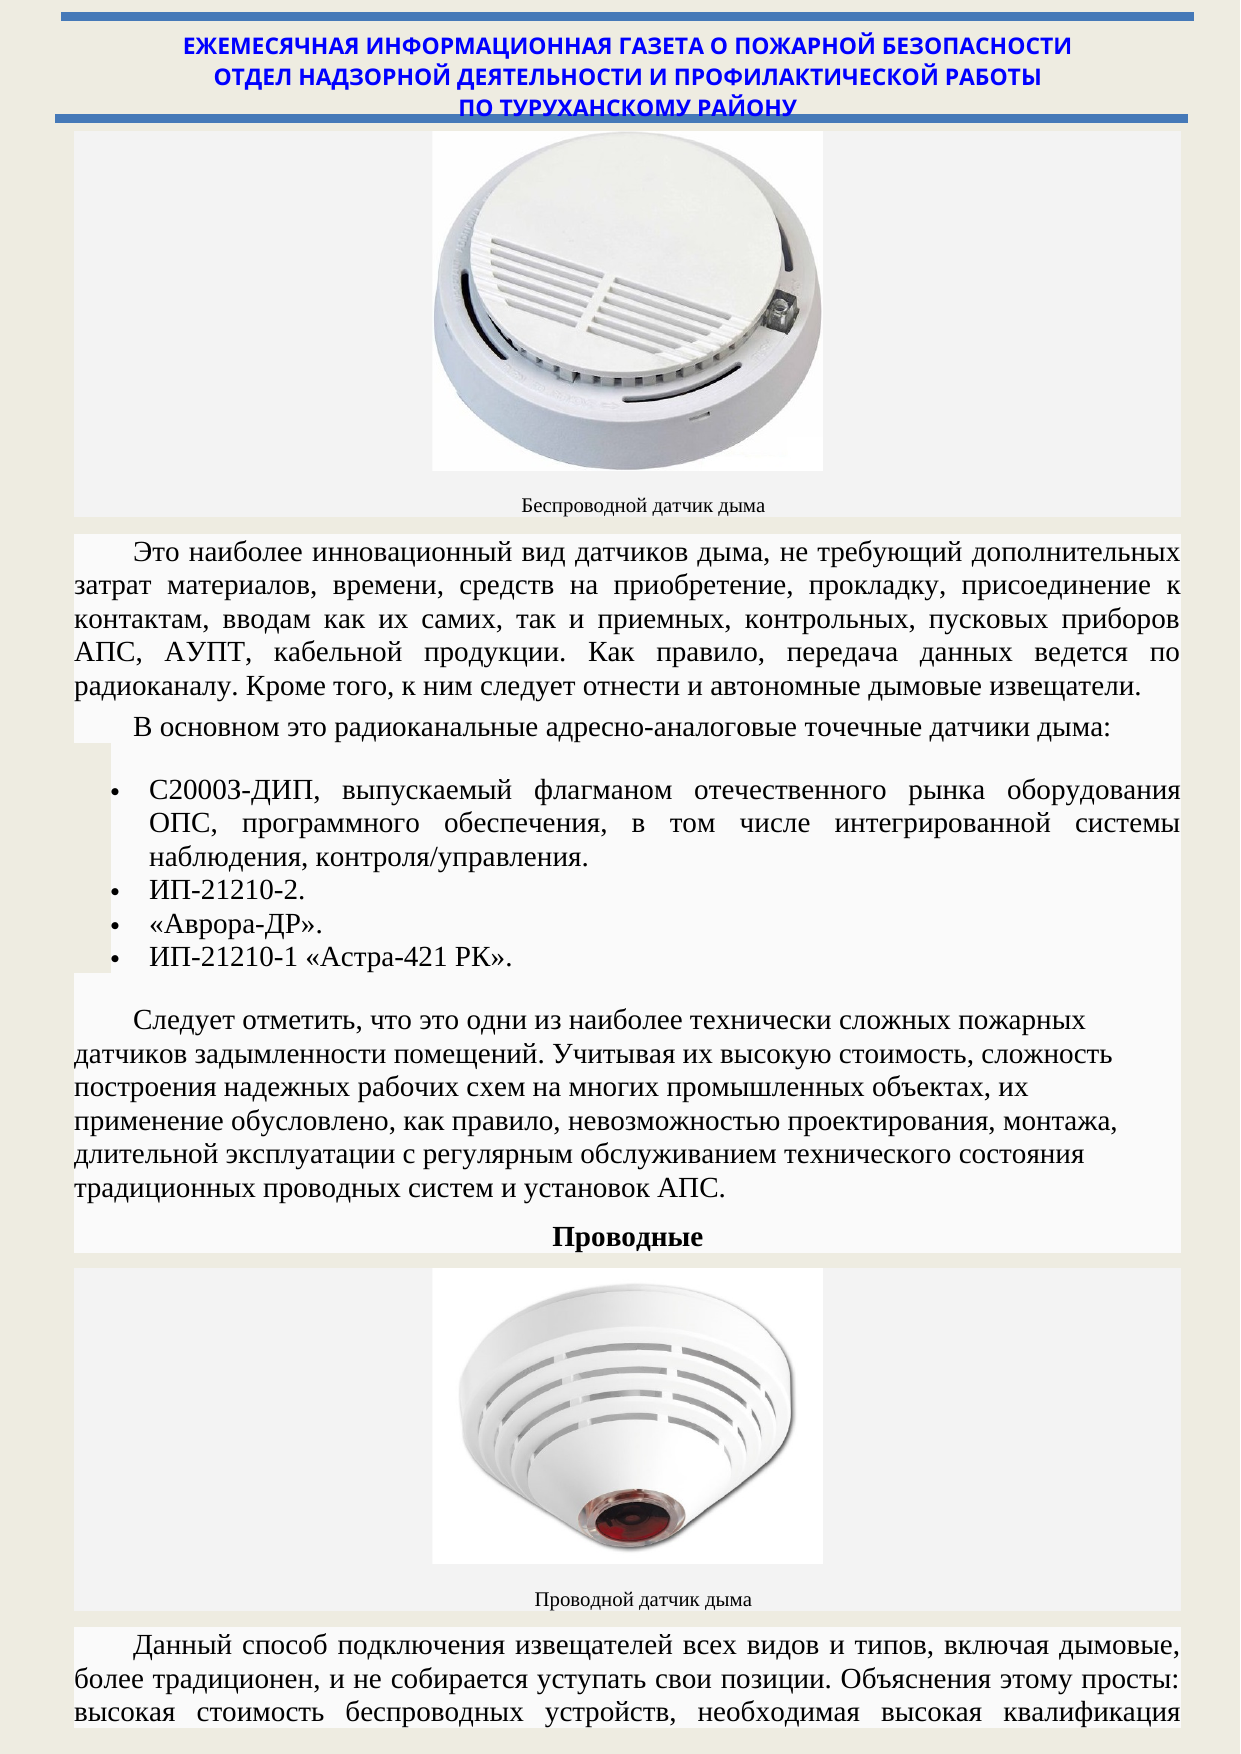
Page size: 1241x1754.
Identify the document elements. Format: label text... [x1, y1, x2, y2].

text Следует отметить, что это одни из наиболее технически сложных пожарных датчиков задымленности помещений. Учитывая их высокую стоимость, сложность построения надежных рабочих схем на многих промышленных объектах, их применение обусловлено, как правило, невозможностью проектирования, монтажа, длительной эксплуатации с регулярным обслуживанием технического состояния традиционных проводных систем и установок АПС. [74, 1002, 1181, 1203]
list С2000З-ДИП, выпускаемый флагманом отечественного рынка оборудования ОПС, программного обеспечения, в том числе интегрированной системы наблюдения, контроля/управления. [111, 772, 1181, 872]
text В основном это радиоканальные адресно-аналоговые точечные датчики дыма: [74, 709, 1181, 743]
text Проводной датчик дыма [74, 1579, 1181, 1611]
text Это наиболее инновационный вид датчиков дыма, не требующий дополнительных затрат материалов, времени, средств на приобретение, прокладку, присоединение к контактам, вводам как их самих, так и приемных, контрольных, пусковых приборов АПС, АУПТ, кабельной продукции. Как правило, передача данных ведется по радиоканалу. Кроме того, к ним следует отнести и автономные дымовые извещатели. [74, 534, 1181, 701]
text Беспроводной датчик дыма [74, 486, 1181, 517]
list ИП-21210-1 «Астра-421 РК». [111, 939, 1181, 973]
list «Аврора-ДР». [111, 906, 1181, 939]
text Проводные [74, 1219, 1181, 1253]
picture [432, 1268, 823, 1564]
picture [432, 131, 823, 471]
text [74, 1627, 1181, 1728]
list ИП-21210-2. [111, 872, 1181, 906]
